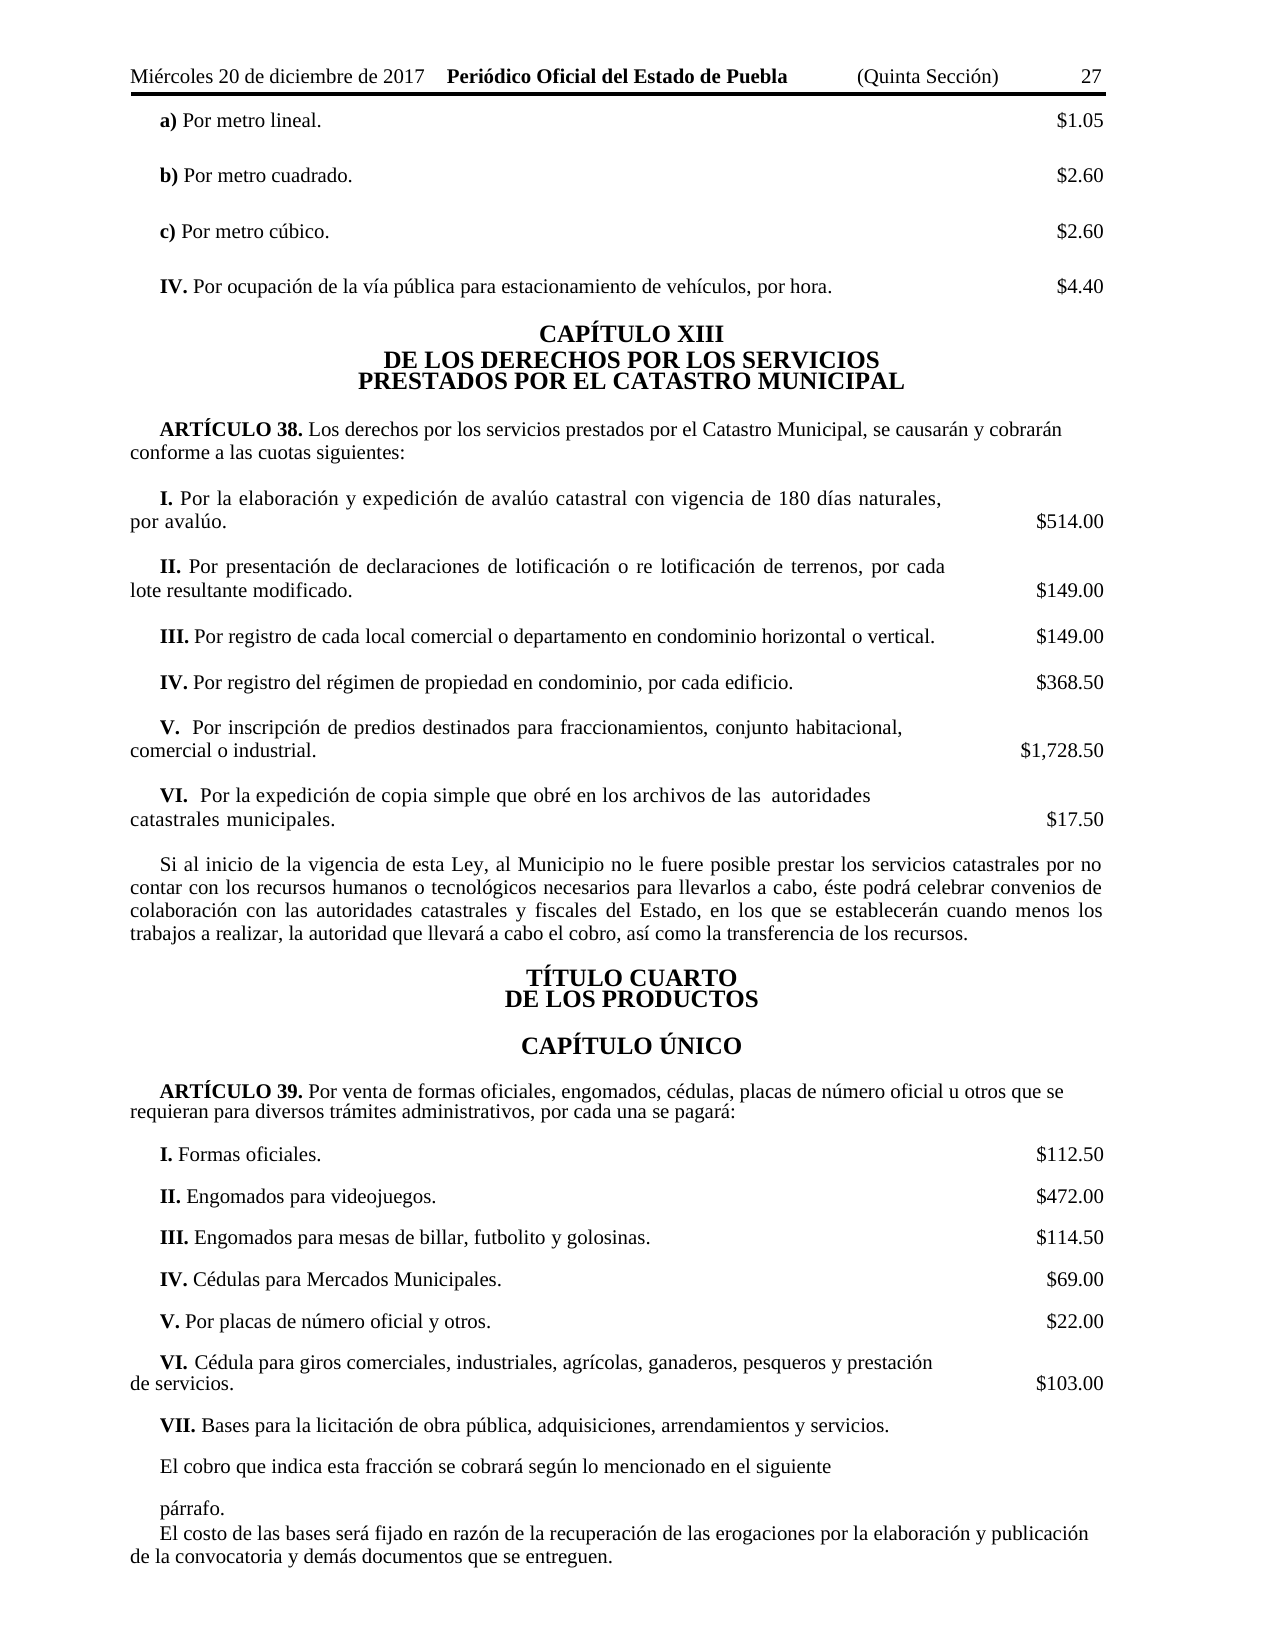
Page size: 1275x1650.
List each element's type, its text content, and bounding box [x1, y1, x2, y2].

subtitle TÍTULO CUARTO DE LOS PRODUCTOS [504, 968, 761, 1013]
list Por la elaboración y expedición de avalúo catastral con vigencia de 180 días naturales, [159, 486, 1212, 510]
text $103.00 [1036, 1371, 1212, 1394]
text ARTÍCULO 39. Por venta de formas oficiales, engomados, cédulas, placas de número oficial u otros que se requieran para diversos trámites administrativos, por cada una se pagará: [130, 1082, 1099, 1123]
list Por placas de número oficial y otros. $22.00 [159, 1309, 1212, 1333]
text ARTÍCULO 38. Los derechos por los servicios prestados por el Catastro Municipal, se causarán y cobrarán conforme a las cuotas siguientes: [130, 418, 1099, 464]
list Por registro de cada local comercial o departamento en condominio horizontal o vertical. $149.00 [159, 624, 1212, 648]
list Cédula para giros comerciales, industriales, agrícolas, ganaderos, pesqueros y prestación de servicios. [130, 1353, 946, 1395]
list Por presentación de declaraciones de lotificación o re lotificación de terrenos, por cada [159, 555, 1212, 578]
list Bases para la licitación de obra pública, adquisiciones, arrendamientos y servicios. El cobro que indica esta fracción se cobrará según lo mencionado en el siguiente párrafo. [159, 1413, 902, 1520]
list Por registro del régimen de propiedad en condominio, por cada edificio. $368.50 [159, 669, 1212, 694]
text CAPÍTULO ÚNICO [148, 1031, 1116, 1060]
list Engomados para videojuegos. $472.00 [159, 1184, 1212, 1208]
list Por metro cúbico. $2.60 [159, 219, 1212, 243]
subtitle CAPÍTULO XIII [148, 322, 1116, 348]
text por avalúo. $514.00 [130, 510, 1212, 533]
list Por metro cuadrado. $2.60 [159, 163, 1212, 187]
list Por la expedición de copia simple que obré en los archivos de las autoridades [159, 784, 1212, 808]
list Por inscripción de predios destinados para fraccionamientos, conjunto habitacional, [159, 715, 1212, 739]
list Por metro lineal. $1.05 [159, 108, 1212, 132]
text lote resultante modificado. $149.00 [130, 578, 1212, 602]
list Engomados para mesas de billar, futbolito y golosinas. $114.50 [159, 1225, 1212, 1249]
text catastrales municipales. $17.50 [130, 808, 1212, 831]
list Por ocupación de la vía pública para estacionamiento de vehículos, por hora. $4.40 [159, 274, 1212, 298]
list Formas oficiales. $112.50 [159, 1142, 1212, 1166]
text El costo de las bases será fijado en razón de la recuperación de las erogaciones por la elaboración y publicación de la convocatoria y demás documentos que se entreguen. [130, 1522, 1099, 1568]
text DE LOS DERECHOS POR LOS SERVICIOS PRESTADOS POR EL CATASTRO MUNICIPAL [358, 350, 905, 395]
text Si al inicio de la vigencia de esta Ley, al Municipio no le fuere posible prestar los servicios catastrales por no contar con los recursos humanos o tecnológicos necesarios para llevarlos a cabo, éste podrá celebrar convenios de colaboración con las autoridades catastrales y fiscales del Estado, en los que se establecerán cuando menos los trabajos a realizar, la autoridad que llevará a cabo el cobro, así como la transferencia de los recursos. [130, 853, 1104, 945]
list Cédulas para Mercados Municipales. $69.00 [159, 1267, 1212, 1291]
text comercial o industrial. $1,728.50 [130, 739, 1212, 762]
